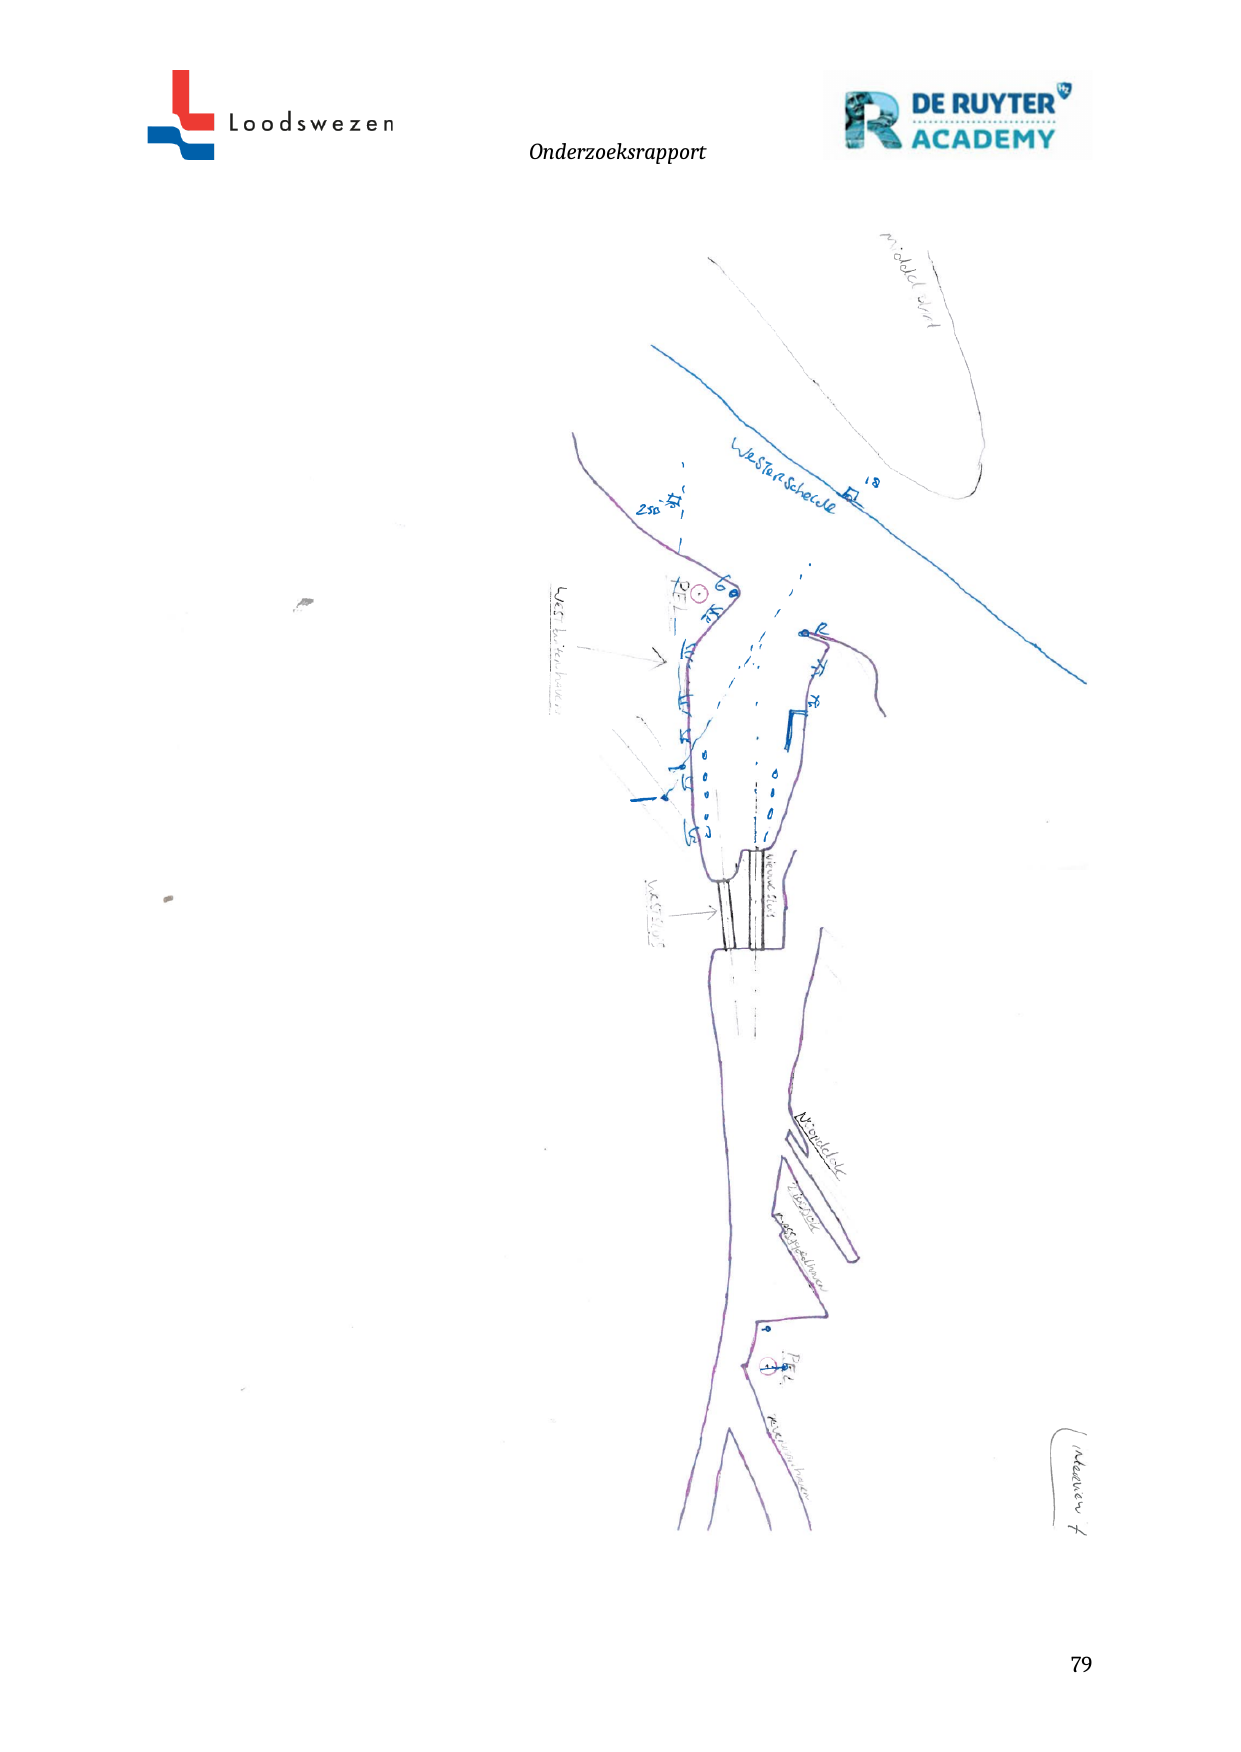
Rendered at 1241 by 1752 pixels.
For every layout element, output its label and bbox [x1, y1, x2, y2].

picture [823, 70, 1093, 160]
picture [147, 70, 393, 160]
